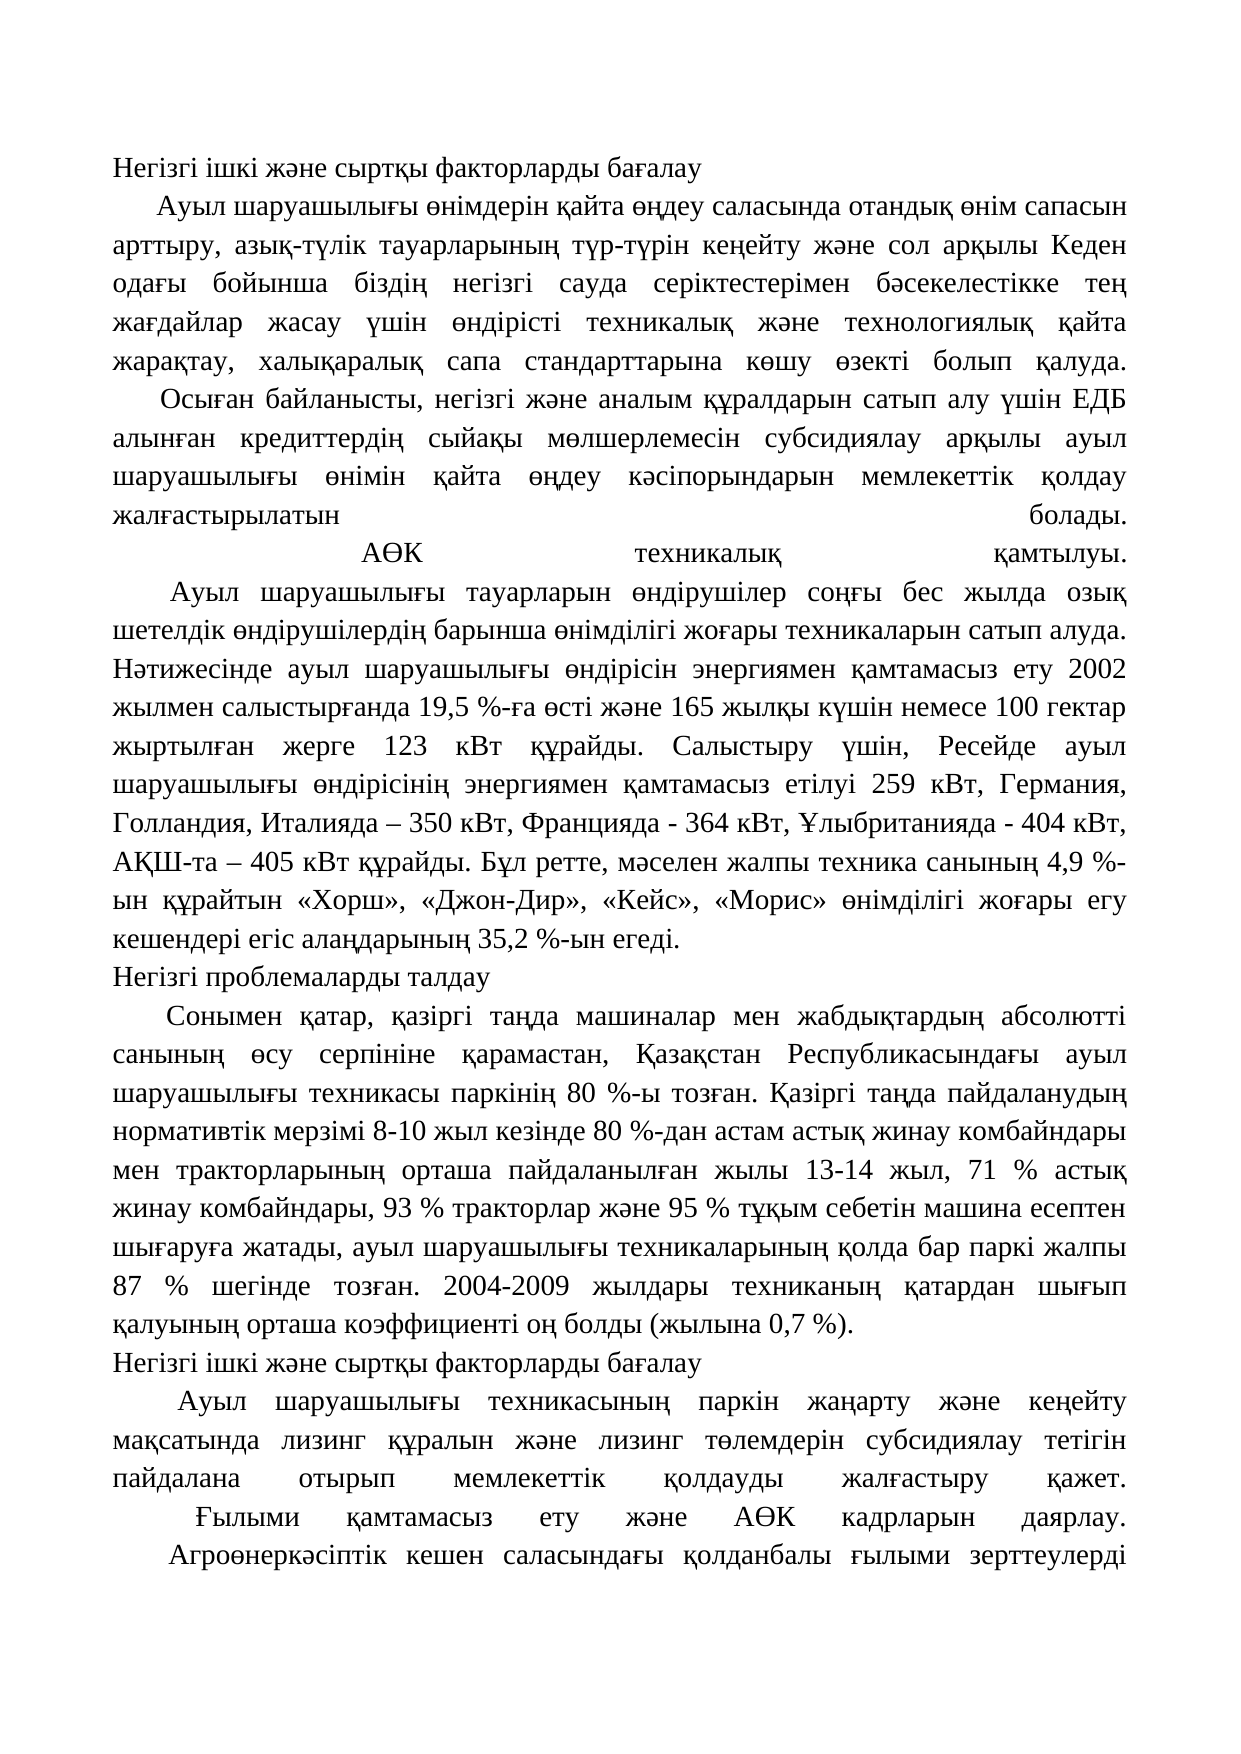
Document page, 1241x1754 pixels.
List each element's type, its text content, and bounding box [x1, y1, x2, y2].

text Сонымен қатар, қазіргі таңда машиналар мен жабдықтардың абсолютті санының өсу серпініне қарамастан, Қазақстан Республикасындағы ауыл шаруашылығы техникасы паркінің 80 %-ы тозған. Қазіргі таңда пайдаланудың нормативтік мерзімі 8-10 жыл кезінде 80 %-дан астам астық жинау комбайндары мен тракторларының орташа пайдаланылған жылы 13-14 жыл, 71 % астық жинау комбайндары, 93 % тракторлар және 95 % тұқым себетін машина есептен шығаруға жатады, ауыл шаруашылығы техникаларының қолда бар паркі жалпы 87 % шегінде тозған. 2004-2009 жылдары техниканың қатардан шығып қалуының орташа коэффициенті оң болды (жылына 0,7 %). [112, 998, 1128, 1340]
text Негiзгi iшкi және сыртқы факторларды бағалау [112, 150, 1128, 183]
text Ауыл шаруашылығы өнімдерін қайта өңдеу саласында отандық өнім сапасын арттыру, азық-түлік тауарларының түр-түрін кеңейту және сол арқылы Кеден одағы бойынша біздің негізгі сауда серіктестерімен бәсекелестікке тең жағдайлар жасау үшін өндірісті техникалық және технологиялық қайта жарақтау, халықаралық сапа стандарттарына көшу өзекті болып қалуда. Осыған байланысты, негізгі және аналым құралдарын сатып алу үшін ЕДБ алынған кредиттердің сыйақы мөлшерлемесін субсидиялау арқылы ауыл шаруашылығы өнімін қайта өңдеу кәсіпорындарын мемлекеттік қолдау жалғастырылатын болады. АӨК техникалық қамтылуы. Ауыл шаруашылығы тауарларын өндірушілер соңғы бес жылда озық шетелдік өндірушілердің барынша өнімділігі жоғары техникаларын сатып алуда. Нәтижесінде ауыл шаруашылығы өндірісін энергиямен қамтамасыз ету 2002 жылмен салыстырғанда 19,5 %-ға өсті және 165 жылқы күшін немесе 100 гектар жыртылған жерге 123 кВт құрайды. Салыстыру үшін, Ресейде ауыл шаруашылығы өндірісінің энергиямен қамтамасыз етілуі 259 кВт, Германия, Голландия, Италияда – 350 кВт, Францияда - 364 кВт, Ұлыбританияда - 404 кВт, АҚШ-та – 405 кВт құрайды. Бұл ретте, мәселен жалпы техника санының 4,9 %-ын құрайтын «Хорш», «Джон-Дир», «Кейс», «Морис» өнімділігі жоғары егу кешендері егіс алаңдарының 35,2 %-ын егеді. [112, 188, 1128, 954]
text Негiзгi проблемаларды талдау [112, 959, 1128, 993]
text Негiзгi iшкi және сыртқы факторларды бағалау [112, 1345, 1128, 1378]
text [112, 1383, 1128, 1571]
